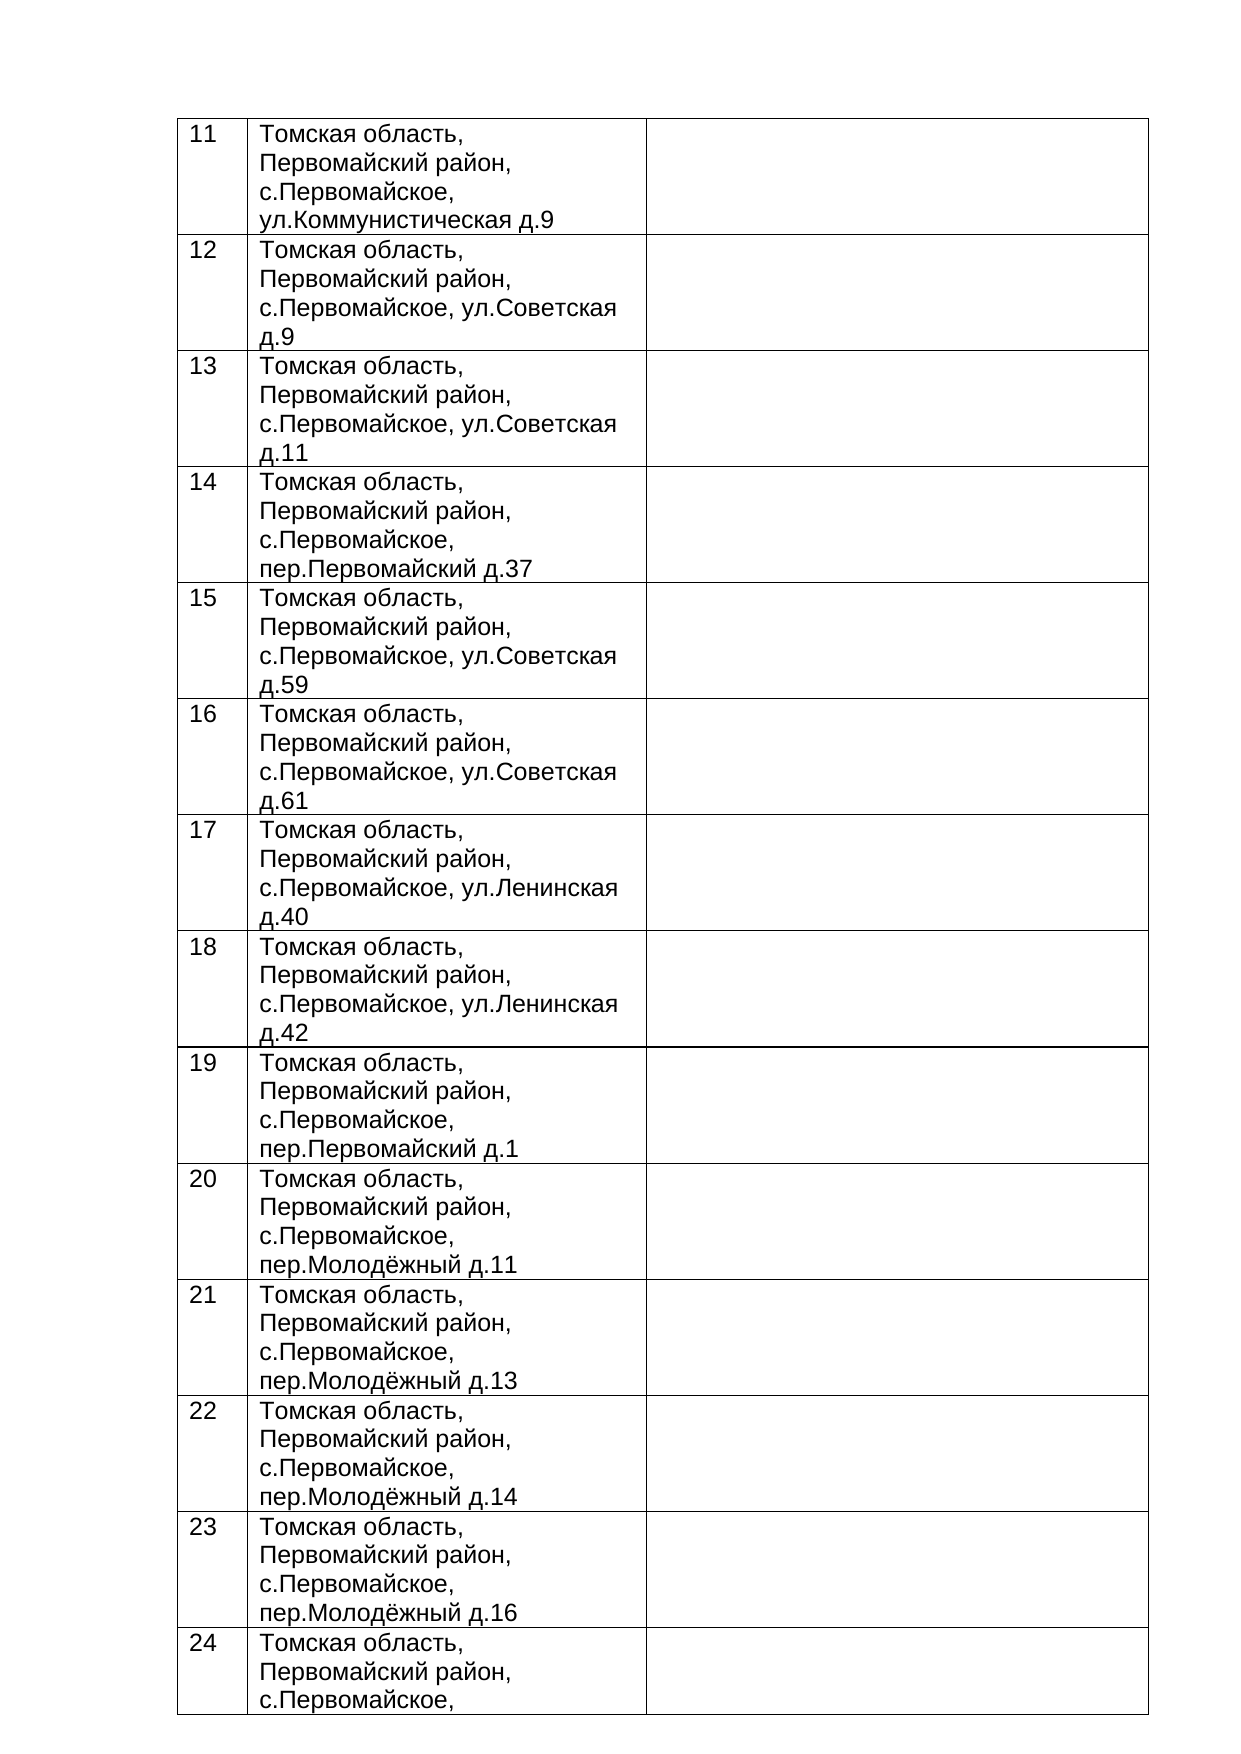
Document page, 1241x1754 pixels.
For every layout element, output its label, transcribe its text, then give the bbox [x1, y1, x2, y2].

table_cell [647, 1048, 1148, 1162]
table_cell Томская область, Первомайский район, с.Первомайское, пер.Первомайский д.37 [248, 467, 646, 582]
table_cell [647, 351, 1148, 466]
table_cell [248, 1628, 646, 1714]
table_cell [647, 931, 1148, 1046]
table_cell 20 [178, 1164, 247, 1278]
table_cell 14 [178, 467, 247, 582]
table_cell 16 [178, 699, 247, 814]
table_cell Томская область, Первомайский район, с.Первомайское, ул.Советская д.61 [248, 699, 646, 814]
table_cell 11 [178, 119, 247, 234]
table_cell [647, 1164, 1148, 1278]
table_cell Томская область, Первомайский район, с.Первомайское, пер.Первомайский д.1 [248, 1048, 646, 1162]
table_cell Томская область, Первомайский район, с.Первомайское, ул.Советская д.59 [248, 583, 646, 698]
table_cell [647, 1280, 1148, 1394]
table_cell 15 [178, 583, 247, 698]
table_cell 23 [178, 1512, 247, 1627]
table_cell [647, 1628, 1148, 1714]
table_cell [647, 235, 1148, 350]
table_cell Томская область, Первомайский район, с.Первомайское, ул.Ленинская д.42 [248, 931, 646, 1046]
table_cell 13 [178, 351, 247, 466]
table_cell Томская область, Первомайский район, с.Первомайское, пер.Молодёжный д.16 [248, 1512, 646, 1627]
table_cell [647, 467, 1148, 582]
table_cell 17 [178, 815, 247, 930]
table_cell Томская область, Первомайский район, с.Первомайское, пер.Молодёжный д.14 [248, 1396, 646, 1511]
table_cell Томская область, Первомайский район, с.Первомайское, ул.Советская д.11 [248, 351, 646, 466]
table_cell [647, 119, 1148, 234]
table_cell [647, 815, 1148, 930]
table_cell Томская область, Первомайский район, с.Первомайское, ул.Советская д.9 [248, 235, 646, 350]
table_cell 12 [178, 235, 247, 350]
table_cell 22 [178, 1396, 247, 1511]
table_cell [647, 699, 1148, 814]
table_cell Томская область, Первомайский район, с.Первомайское, ул.Ленинская д.40 [248, 815, 646, 930]
table_cell 21 [178, 1280, 247, 1394]
table_cell Томская область, Первомайский район, с.Первомайское, пер.Молодёжный д.13 [248, 1280, 646, 1394]
table_cell Томская область, Первомайский район, с.Первомайское, ул.Коммунистическая д.9 [248, 119, 646, 234]
table_cell [647, 1396, 1148, 1511]
table_cell 19 [178, 1048, 247, 1162]
table_cell [647, 583, 1148, 698]
table_cell Томская область, Первомайский район, с.Первомайское, пер.Молодёжный д.11 [248, 1164, 646, 1278]
table_cell 24 [178, 1628, 247, 1714]
table_cell [647, 1512, 1148, 1627]
table_cell 18 [178, 931, 247, 1046]
